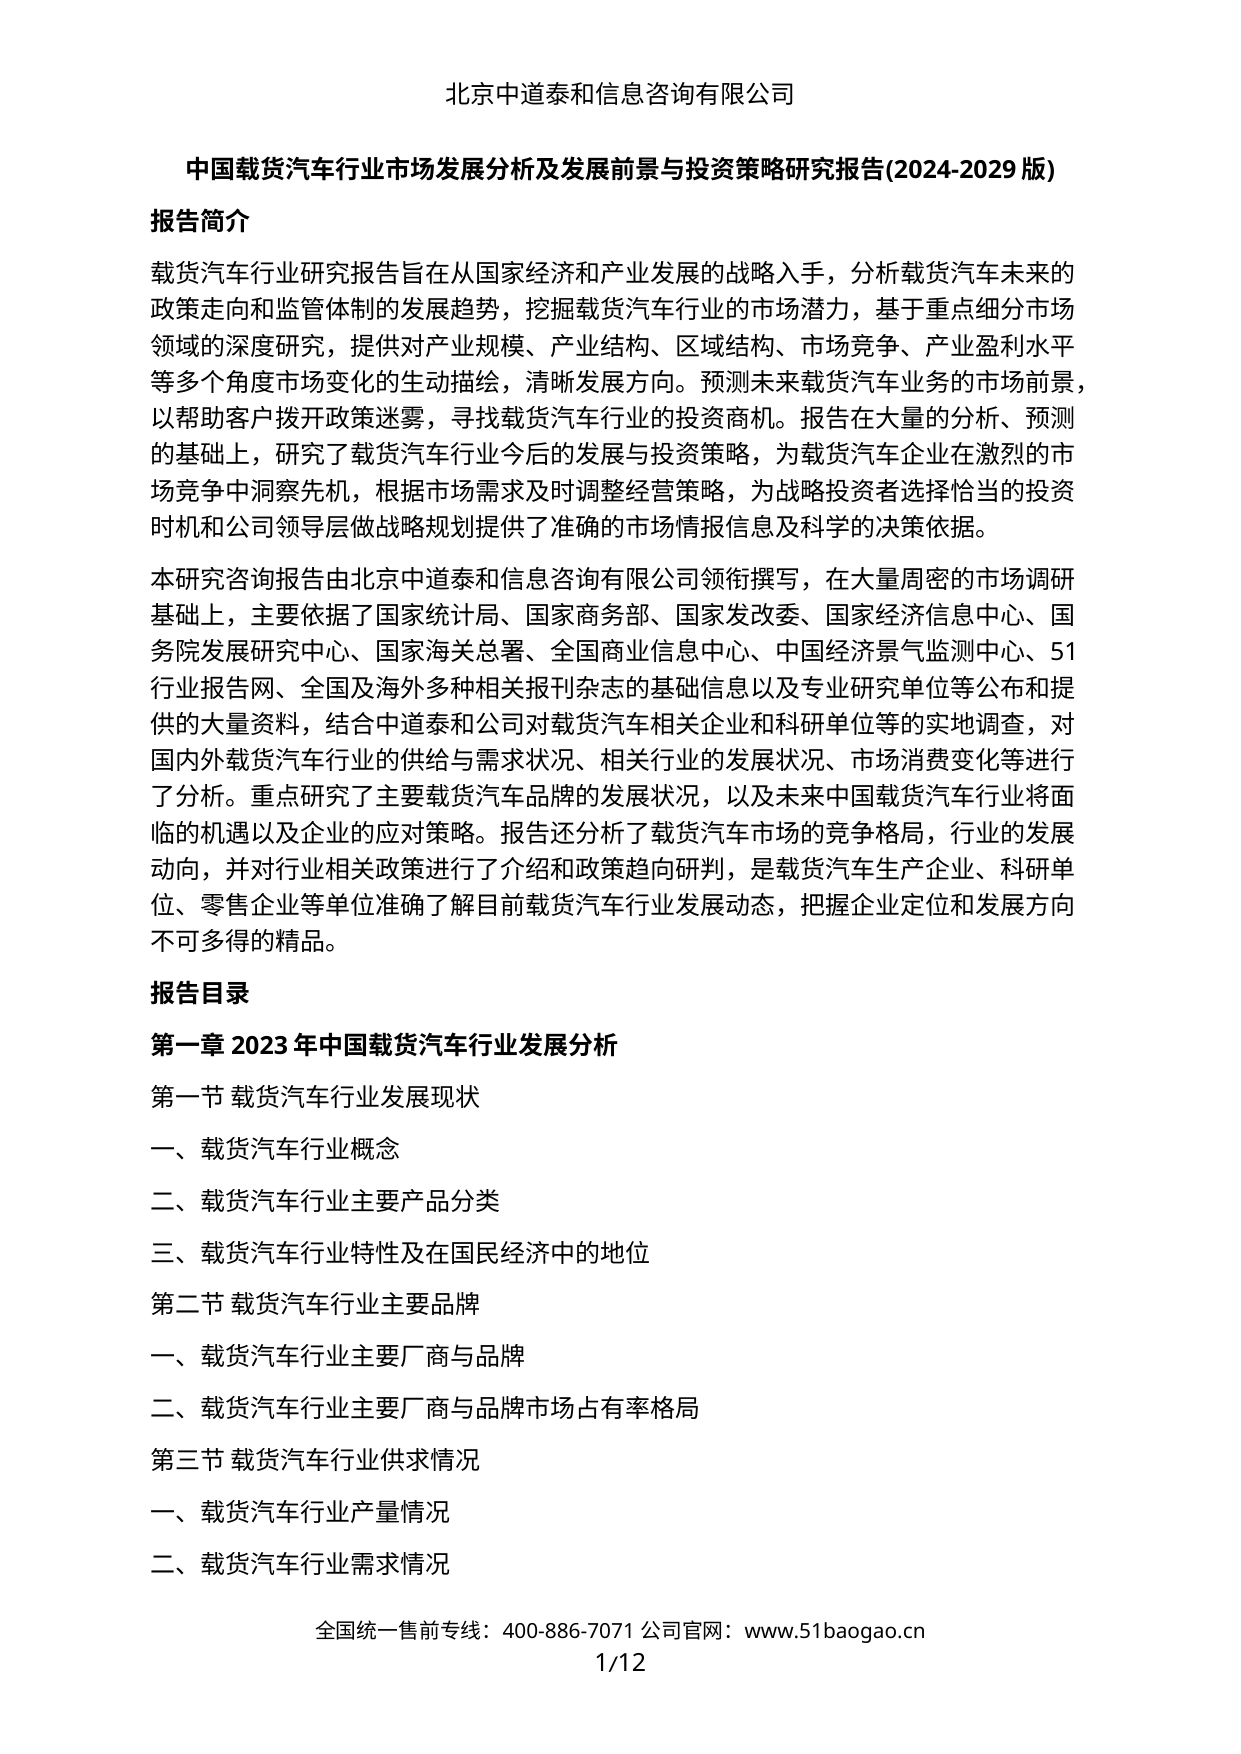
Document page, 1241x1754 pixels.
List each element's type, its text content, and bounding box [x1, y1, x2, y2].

text 载货汽车行业研究报告旨在从国家经济和产业发展的战略入手，分析载货汽车未来的政策走向和监管体制的发展趋势，挖掘载货汽车行业的市场潜力，基于重点细分市场领域的深度研究，提供对产业规模、产业结构、区域结构、市场竞争、产业盈利水平等多个角度市场变化的生动描绘，清晰发展方向。预测未来载货汽车业务的市场前景，以帮助客户拨开政策迷雾，寻找载货汽车行业的投资商机。报告在大量的分析、预测的基础上，研究了载货汽车行业今后的发展与投资策略，为载货汽车企业在激烈的市场竞争中洞察先机，根据市场需求及时调整经营策略，为战略投资者选择恰当的投资时机和公司领导层做战略规划提供了准确的市场情报信息及科学的决策依据。 [150, 254, 1090, 544]
text 三、载货汽车行业特性及在国民经济中的地位 [150, 1233, 1090, 1269]
text 一、载货汽车行业概念 [150, 1129, 1090, 1166]
text 报告目录 [150, 974, 1090, 1010]
text 一、载货汽车行业主要厂商与品牌 [150, 1337, 1090, 1373]
text 二、载货汽车行业主要产品分类 [150, 1181, 1090, 1217]
text 第一章 2023年中国载货汽车行业发展分析 [150, 1026, 1090, 1062]
text 第三节 载货汽车行业供求情况 [150, 1441, 1090, 1477]
text 一、载货汽车行业产量情况 [150, 1492, 1090, 1529]
text 二、载货汽车行业主要厂商与品牌市场占有率格局 [150, 1389, 1090, 1425]
text 二、载货汽车行业需求情况 [150, 1544, 1090, 1581]
text 报告简介 [150, 202, 1090, 238]
text 本研究咨询报告由北京中道泰和信息咨询有限公司领衔撰写，在大量周密的市场调研基础上，主要依据了国家统计局、国家商务部、国家发改委、国家经济信息中心、国务院发展研究中心、国家海关总署、全国商业信息中心、中国经济景气监测中心、51行业报告网、全国及海外多种相关报刊杂志的基础信息以及专业研究单位等公布和提供的大量资料，结合中道泰和公司对载货汽车相关企业和科研单位等的实地调查，对国内外载货汽车行业的供给与需求状况、相关行业的发展状况、市场消费变化等进行了分析。重点研究了主要载货汽车品牌的发展状况，以及未来中国载货汽车行业将面临的机遇以及企业的应对策略。报告还分析了载货汽车市场的竞争格局，行业的发展动向，并对行业相关政策进行了介绍和政策趋向研判，是载货汽车生产企业、科研单位、零售企业等单位准确了解目前载货汽车行业发展动态，把握企业定位和发展方向不可多得的精品。 [150, 559, 1090, 958]
text 第二节 载货汽车行业主要品牌 [150, 1285, 1090, 1321]
text 第一节 载货汽车行业发展现状 [150, 1077, 1090, 1114]
text 中国载货汽车行业市场发展分析及发展前景与投资策略研究报告(2024-2029版) [150, 150, 1090, 186]
